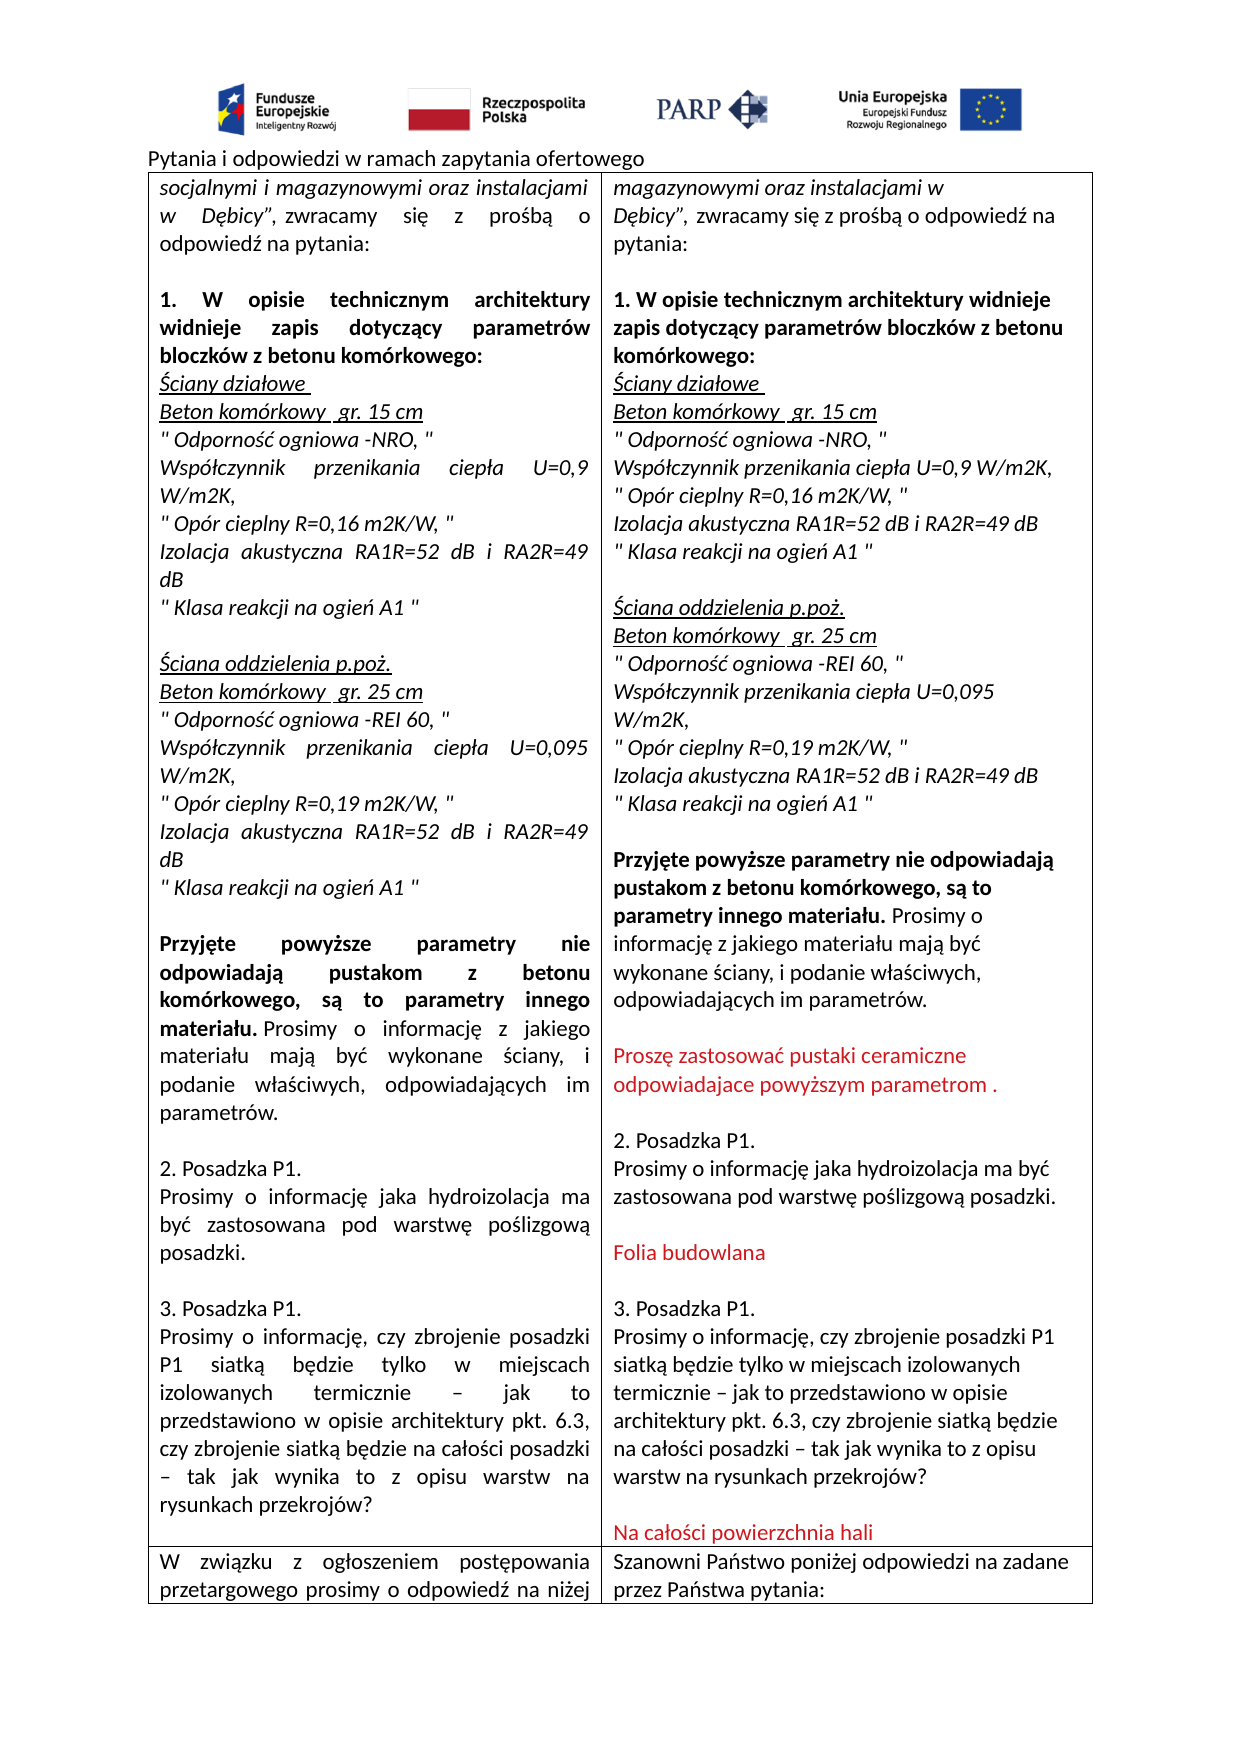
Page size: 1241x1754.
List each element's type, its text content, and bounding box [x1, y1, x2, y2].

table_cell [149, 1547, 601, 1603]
picture [147, 73, 1093, 144]
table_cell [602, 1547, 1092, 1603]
